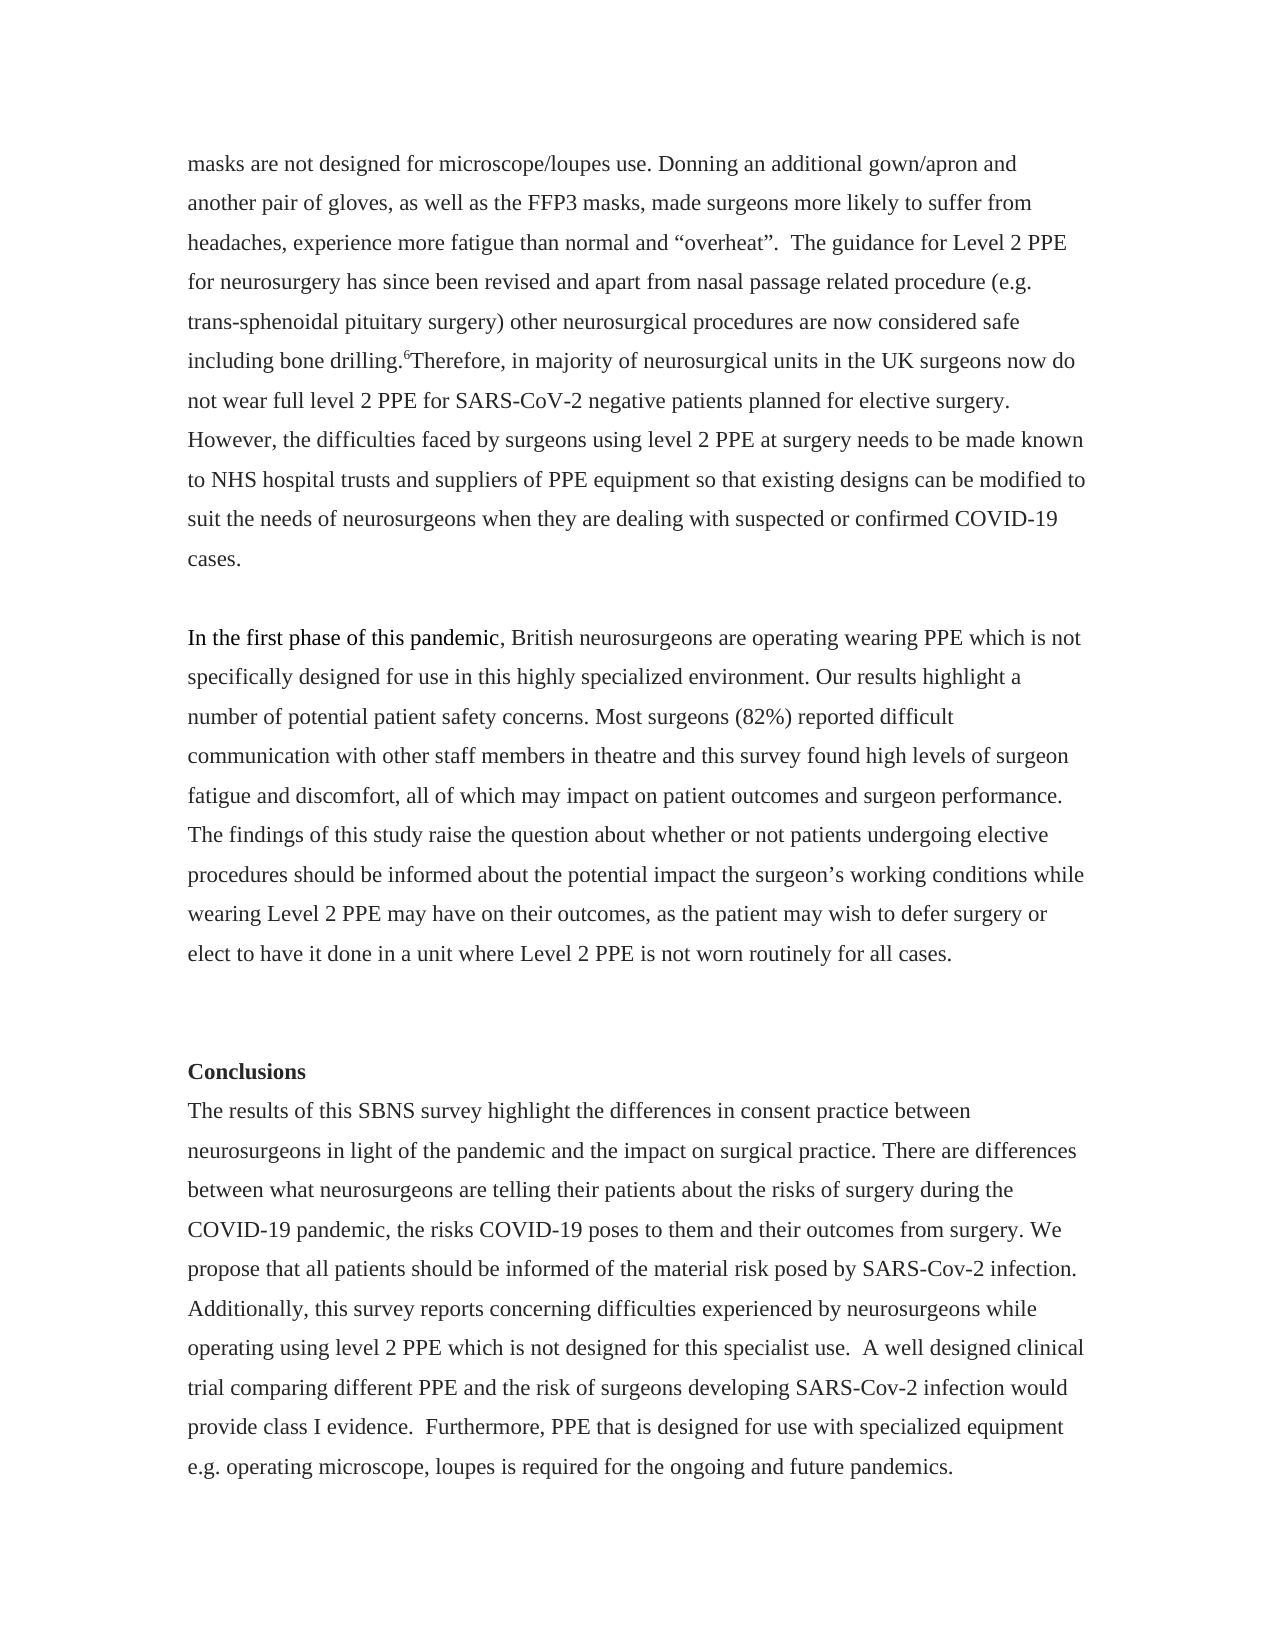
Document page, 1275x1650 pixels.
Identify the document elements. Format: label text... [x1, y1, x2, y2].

text The results of this SBNS survey highlight the differences in consent practice between neurosurgeons in light of the pandemic and the impact on surgical practice. There are differences between what neurosurgeons are telling their patients about the risks of surgery during the COVID-19 pandemic, the risks COVID-19 poses to them and their outcomes from surgery. We propose that all patients should be informed of the material risk posed by SARS-Cov-2 infection. Additionally, this survey reports concerning difficulties experienced by neurosurgeons while operating using level 2 PPE which is not designed for this specialist use. A well designed clinical trial comparing different PPE and the risk of surgeons developing SARS-Cov-2 infection would provide class I evidence. Furthermore, PPE that is designed for use with specialized equipment e.g. operating microscope, loupes is required for the ongoing and future pandemics. [187, 1097, 1087, 1479]
text Conclusions [187, 1058, 1087, 1084]
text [187, 150, 1087, 571]
text In the first phase of this pandemic, British neurosurgeons are operating wearing PPE which is not specifically designed for use in this highly specialized environment. Our results highlight a number of potential patient safety concerns. Most surgeons (82%) reported difficult communication with other staff members in theatre and this survey found high levels of surgeon fatigue and discomfort, all of which may impact on patient outcomes and surgeon performance. The findings of this study raise the question about whether or not patients undergoing elective procedures should be informed about the potential impact the surgeon’s working conditions while wearing Level 2 PPE may have on their outcomes, as the patient may wish to defer surgery or elect to have it done in a unit where Level 2 PPE is not worn routinely for all cases. [187, 624, 1087, 966]
